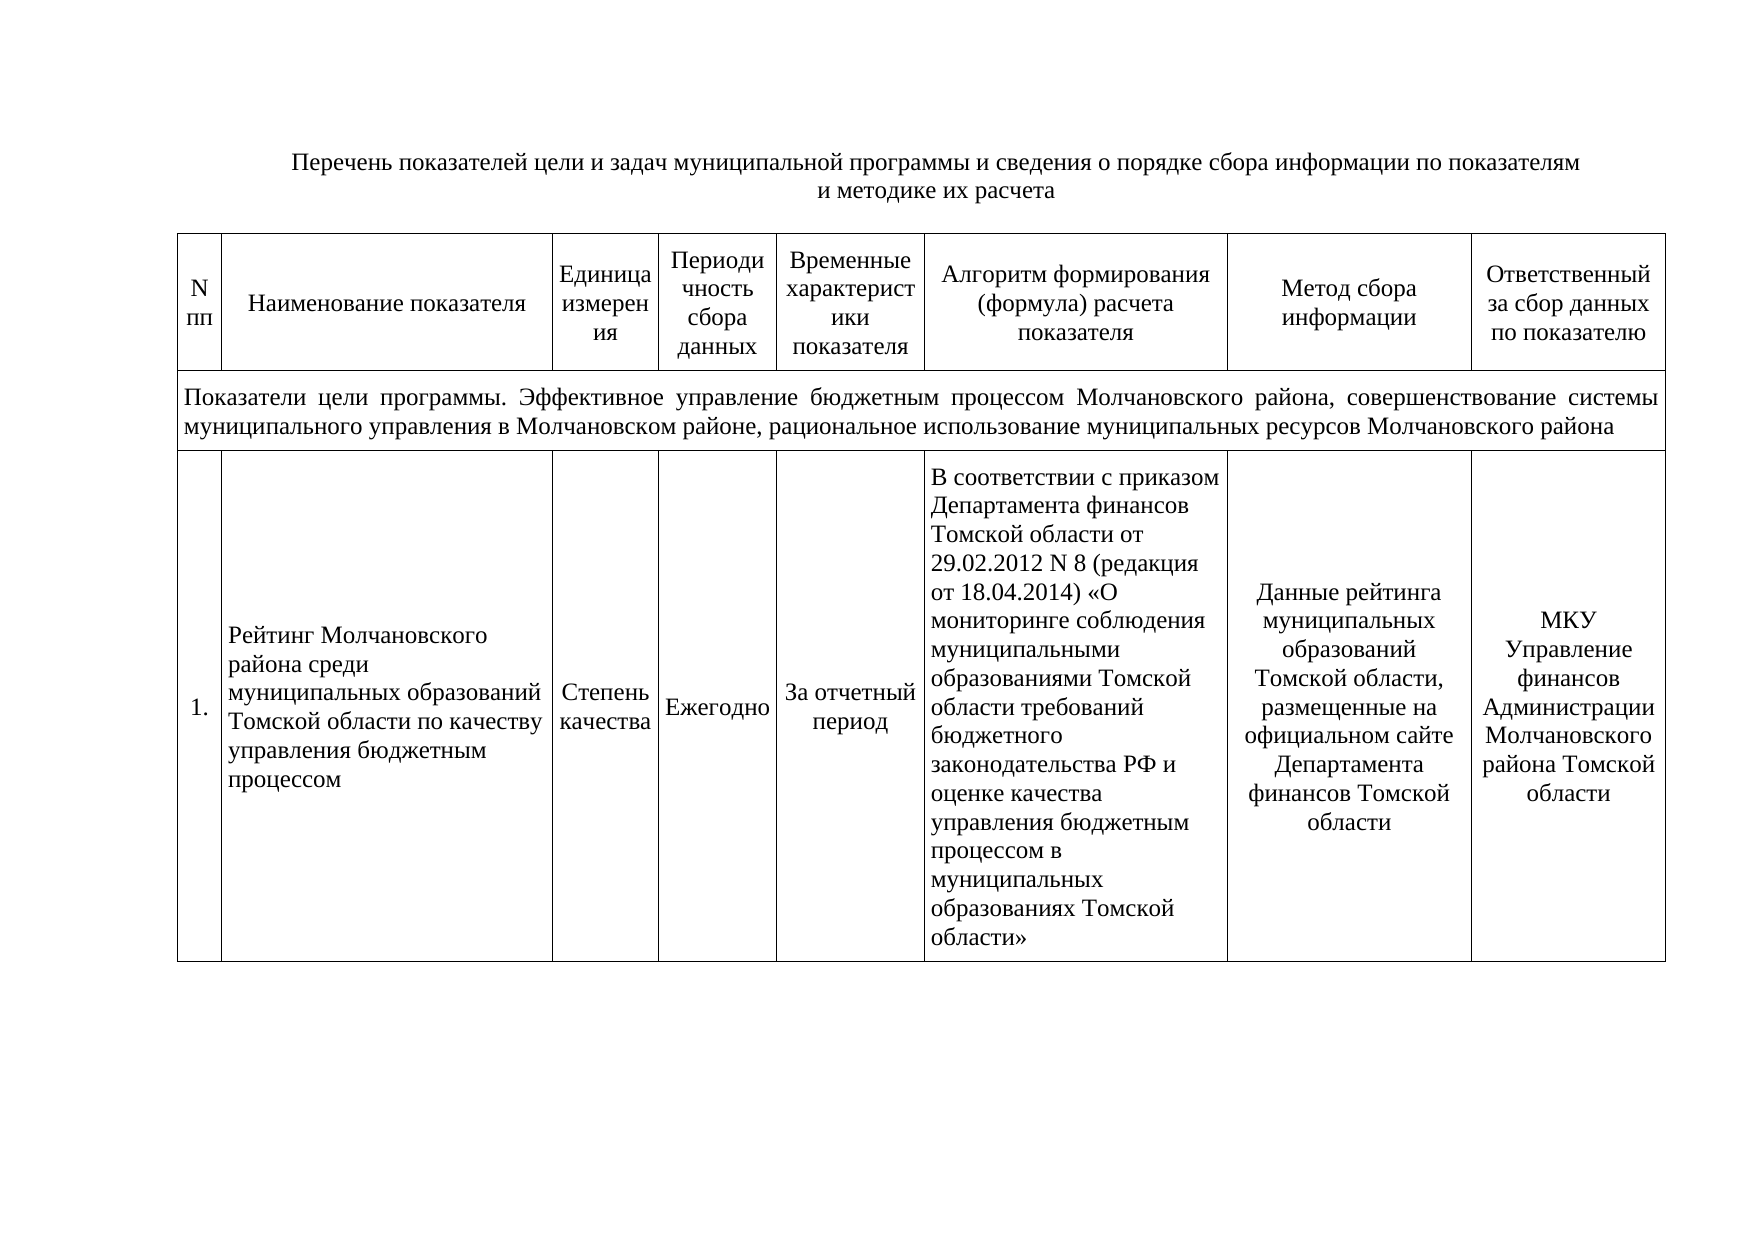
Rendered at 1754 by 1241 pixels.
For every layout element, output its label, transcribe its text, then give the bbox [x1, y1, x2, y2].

table_header N пп [178, 234, 221, 370]
table_header Временные характеристики показателя [777, 234, 924, 370]
table_header Алгоритм формирования (формула) расчета показателя [925, 234, 1227, 370]
table_header Периодичность сбора данных [659, 234, 776, 370]
table_cell Данные рейтинга муниципальных образований Томской области, размещенные на официальном сайте Департамента финансов Томской области [1228, 451, 1471, 961]
table_cell Ежегодно [659, 451, 776, 961]
table_cell Показатели цели программы. Эффективное управление бюджетным процессом Молчановского района, совершенствование системы муниципального управления в Молчановском районе, рациональное использование муниципальных ресурсов Молчановского района [178, 371, 1665, 450]
table_cell 1. [178, 451, 221, 961]
text Перечень показателей цели и задач муниципальной программы и сведения о порядке сбора информации по показателям [177, 147, 1695, 176]
table_cell В соответствии с приказом Департамента финансов Томской области от 29.02.2012 N 8 (редакция от 18.04.2014) «О мониторинге соблюдения муниципальными образованиями Томской области требований бюджетного законодательства РФ и оценке качества управления бюджетным процессом в муниципальных образованиях Томской области» [925, 451, 1227, 961]
table_header Ответственный за сбор данных по показателю [1472, 234, 1665, 370]
table_cell Степень качества [553, 451, 658, 961]
table_header Единица измерения [553, 234, 658, 370]
text и методике их расчета [177, 176, 1695, 204]
table_cell За отчетный период [777, 451, 924, 961]
table_cell МКУ Управление финансов Администрации Молчановского района Томской области [1472, 451, 1665, 961]
table_header Наименование показателя [222, 234, 552, 370]
table_header Метод сбора информации [1228, 234, 1471, 370]
table_cell Рейтинг Молчановского района среди муниципальных образований Томской области по качеству управления бюджетным процессом [222, 451, 552, 961]
